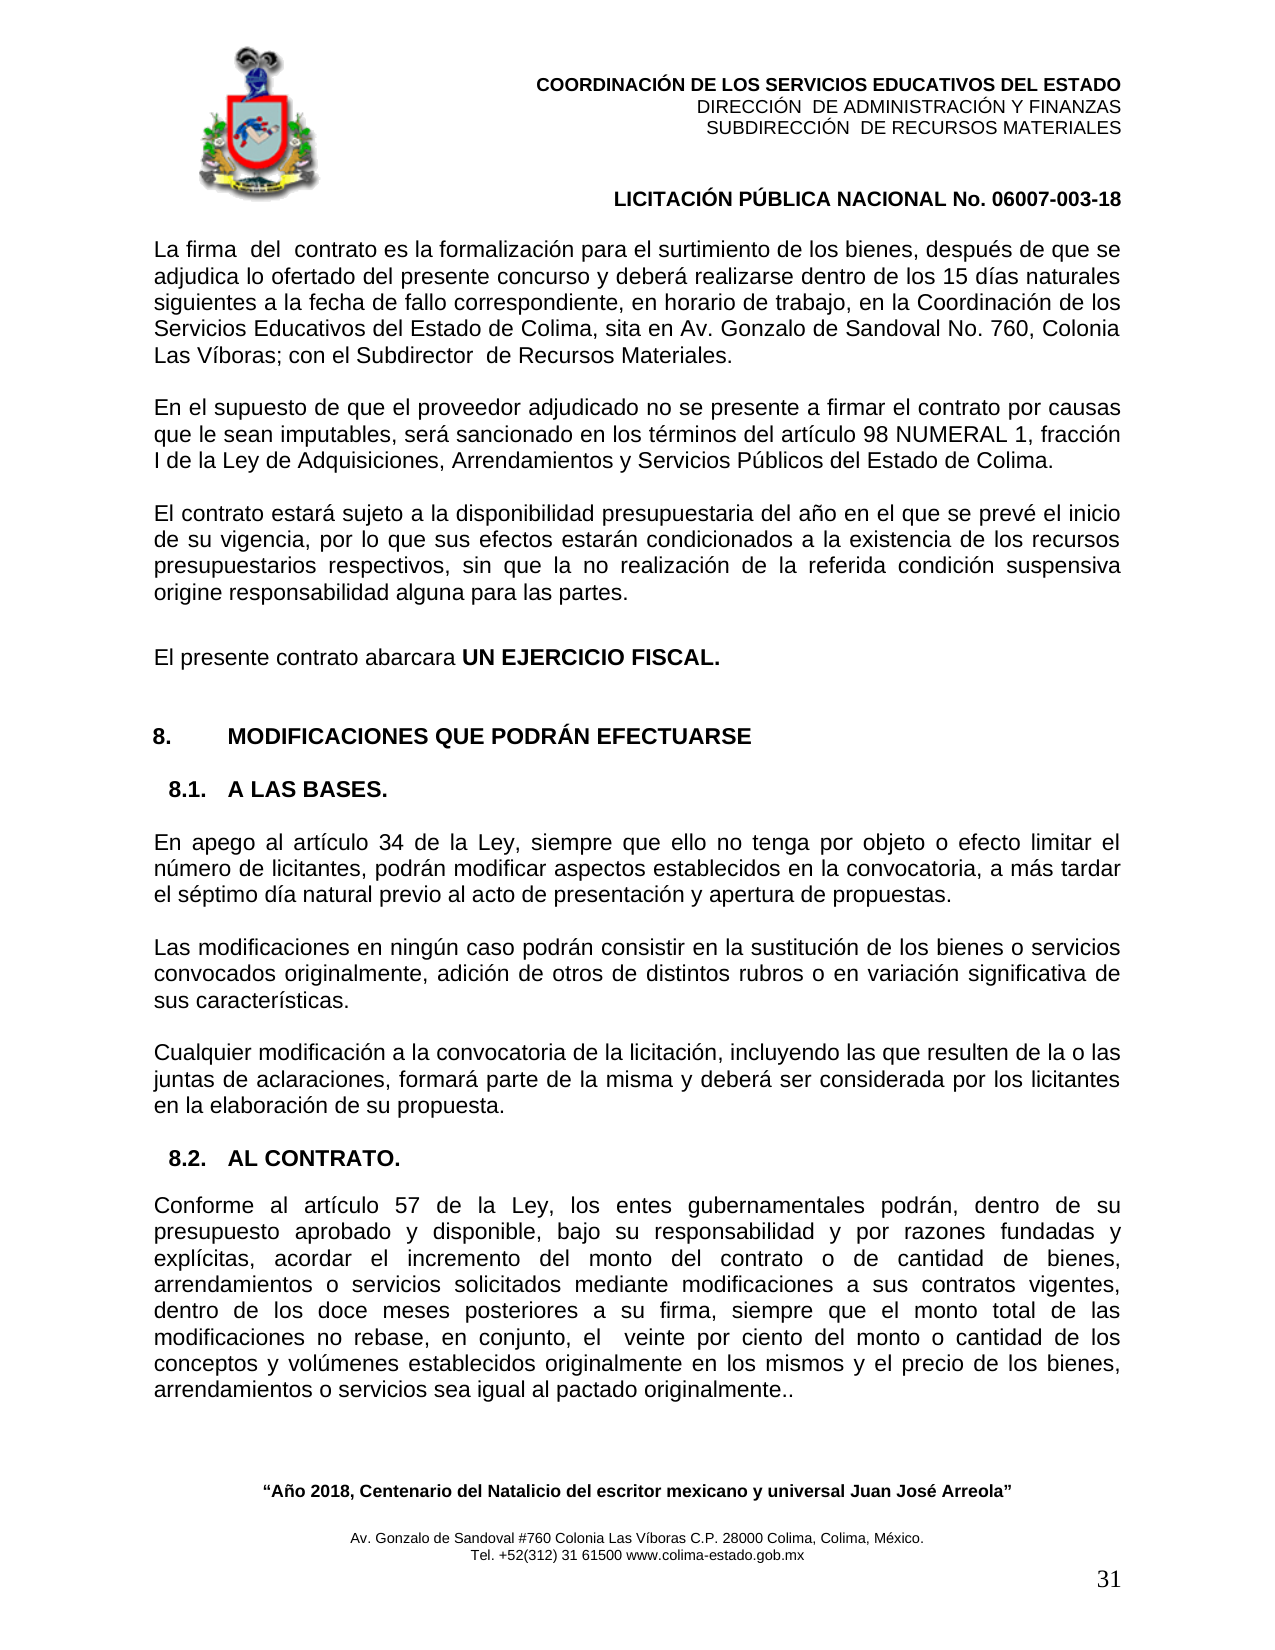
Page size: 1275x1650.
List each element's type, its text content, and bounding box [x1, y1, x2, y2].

text En apego al artículo 34 de la Ley, siempre que ello no tenga por objeto o efecto limitar el número de licitantes, podrán modificar aspectos establecidos en la convocatoria, a más tardar el séptimo día natural previo al acto de presentación y apertura de propuestas. [153, 828, 1121, 908]
picture [185, 30, 332, 218]
text Conforme al artículo 57 de la Ley, los entes gubernamentales podrán, dentro de su presupuesto aprobado y disponible, bajo su responsabilidad y por razones fundadas y explícitas, acordar el incremento del monto del contrato o de cantidad de bienes, arrendamientos o servicios solicitados mediante modificaciones a sus contratos vigentes, dentro de los doce meses posteriores a su firma, siempre que el monto total de las modificaciones no rebase, en conjunto, el veinte por ciento del monto o cantidad de los conceptos y volúmenes establecidos originalmente en los mismos y el precio de los bienes, arrendamientos o servicios sea igual al pactado originalmente.. [153, 1192, 1121, 1403]
text El presente contrato abarcara UN EJERCICIO FISCAL. [153, 644, 1121, 670]
text El contrato estará sujeto a la disponibilidad presupuestaria del año en el que se prevé el inicio de su vigencia, por lo que sus efectos estarán condicionados a la existencia de los recursos presupuestarios respectivos, sin que la no realización de la referida condición suspensiva origine responsabilidad alguna para las partes. [153, 500, 1121, 605]
list A LAS BASES. [168, 776, 1121, 802]
list MODIFICACIONES QUE PODRÁN EFECTUARSE [152, 723, 1121, 749]
text La firma del contrato es la formalización para el surtimiento de los bienes, después de que se adjudica lo ofertado del presente concurso y deberá realizarse dentro de los 15 días naturales siguientes a la fecha de fallo correspondiente, en horario de trabajo, en la Coordinación de los Servicios Educativos del Estado de Colima, sita en Av. Gonzalo de Sandoval No. 760, Colonia Las Víboras; con el Subdirector de Recursos Materiales. [153, 236, 1121, 368]
text Cualquier modificación a la convocatoria de la licitación, incluyendo las que resulten de la o las juntas de aclaraciones, formará parte de la misma y deberá ser considerada por los licitantes en la elaboración de su propuesta. [153, 1039, 1121, 1118]
list AL CONTRATO. [168, 1145, 1121, 1171]
text Las modificaciones en ningún caso podrán consistir en la sustitución de los bienes o servicios convocados originalmente, adición de otros de distintos rubros o en variación significativa de sus características. [153, 934, 1121, 1013]
text En el supuesto de que el proveedor adjudicado no se presente a firmar el contrato por causas que le sean imputables, será sancionado en los términos del artículo 98 NUMERAL 1, fracción I de la Ley de Adquisiciones, Arrendamientos y Servicios Públicos del Estado de Colima. [153, 394, 1121, 473]
